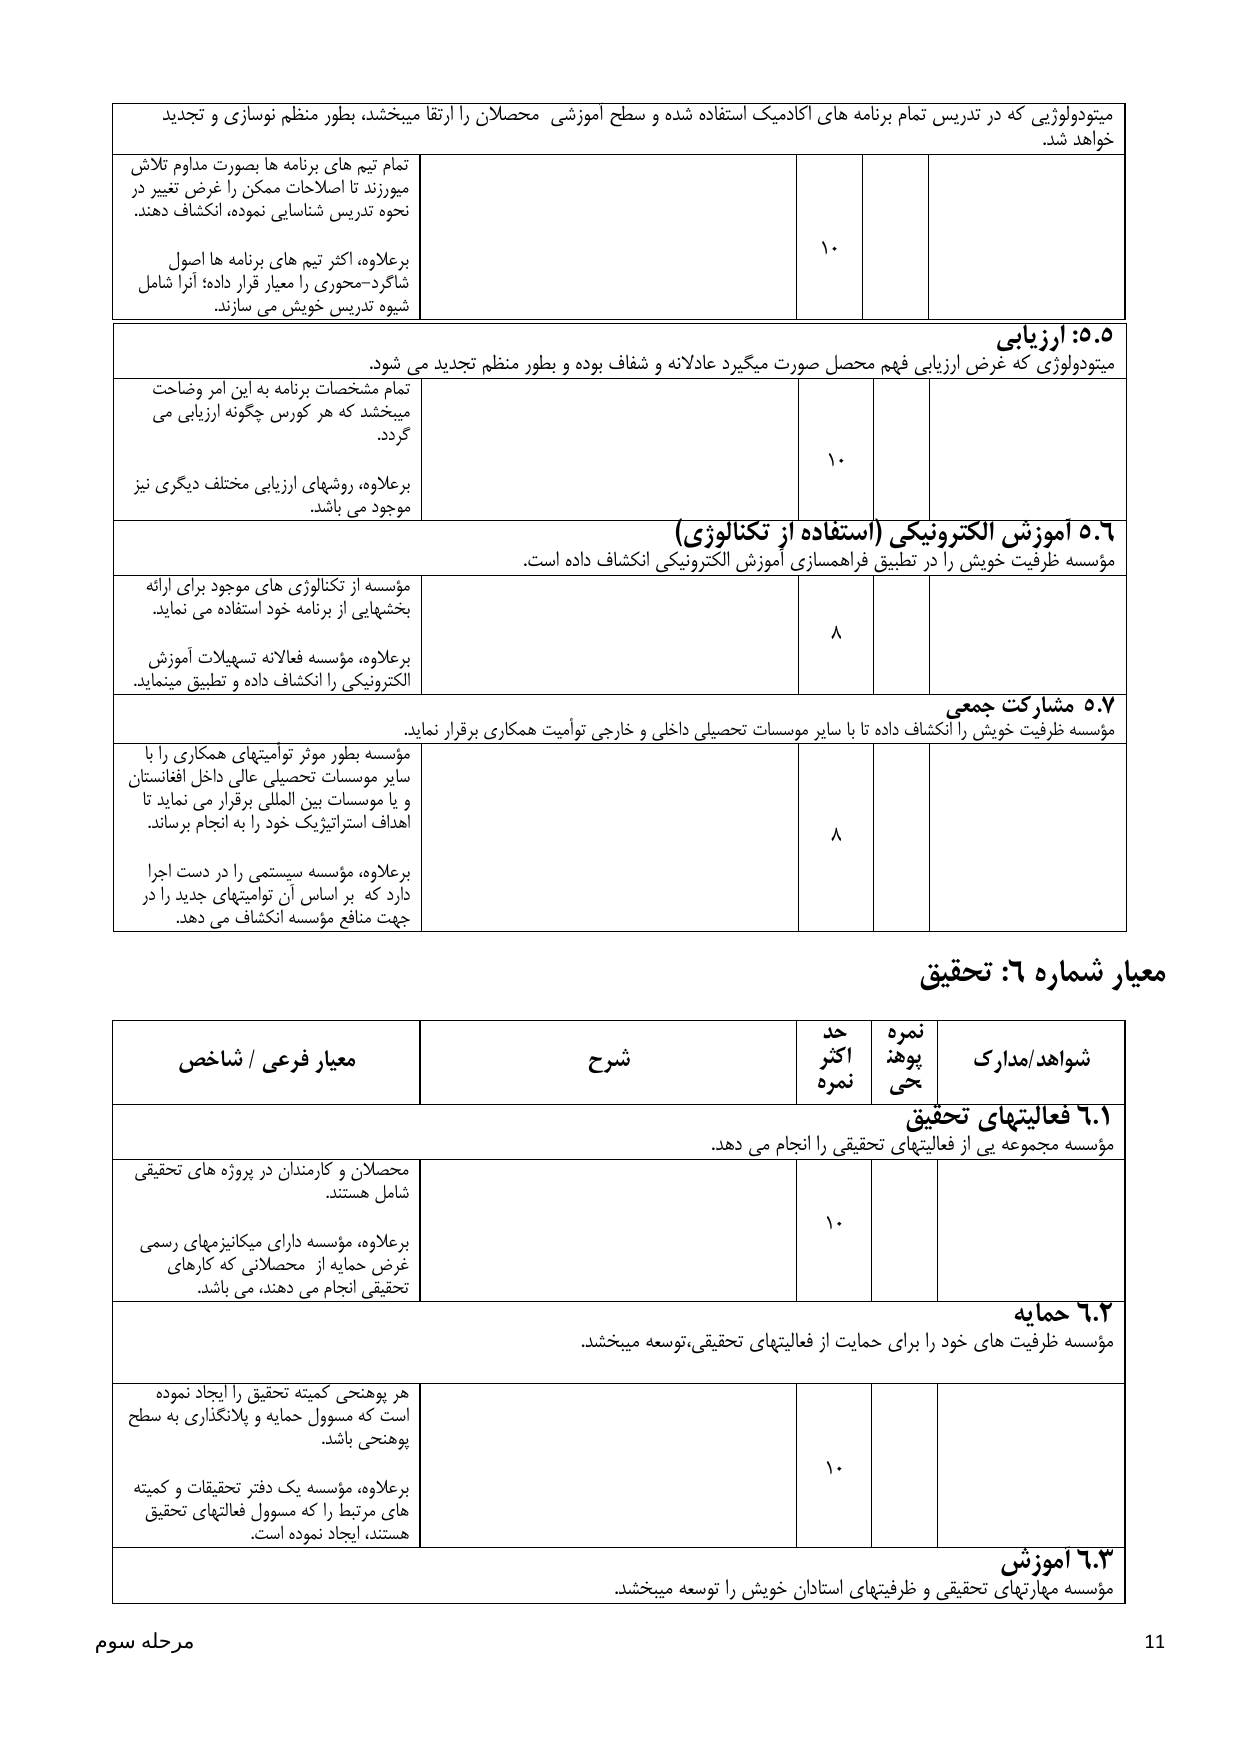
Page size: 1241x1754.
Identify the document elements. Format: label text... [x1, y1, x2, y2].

table_cell ۱۰ [797, 1384, 871, 1547]
table_cell ۶.۲ حمایه مؤسسه ظرفیت های خود را برای حمایت از فعالیتهای تحقیقی،توسعه میبخشد. [113, 1302, 1124, 1382]
table_cell ۱۰ [797, 1160, 871, 1301]
table_cell [421, 1160, 796, 1301]
table_cell [422, 379, 798, 520]
table_cell مؤسسه از تکنالوژی های موجود برای ارائه بخشهایی از برنامه خود استفاده می نماید. برعلاوه، مؤسسه فعالانه تسهیلات آموزش الکترونیکی را انکشاف داده و تطبیق مینماید. [114, 576, 421, 694]
table_cell [863, 155, 928, 319]
table_cell [422, 576, 798, 694]
table_header شواهد/مدارک [938, 1021, 1124, 1104]
table_cell [929, 155, 1124, 319]
table_cell [874, 744, 929, 931]
table_cell [930, 576, 1126, 694]
table_cell ۸ [799, 576, 873, 694]
table_cell [874, 379, 929, 520]
table_header معیار فرعی / شاخص [113, 1021, 419, 1104]
table_cell [422, 744, 798, 931]
table_header نمره پوهنحی [872, 1021, 937, 1104]
table_cell ۸ [799, 744, 873, 931]
table_cell محصلان و کارمندان در پروژه های تحقیقی شامل هستند. برعلاوه، مؤسسه دارای میکانیزمهای رسمی غرض حمایه از محصلانی که کارهای تحقیقی انجام می دهند، می باشد. [113, 1160, 419, 1301]
table_cell [421, 1384, 796, 1547]
table_cell [938, 1384, 1124, 1547]
subtitle معیار شماره ۶: تحقیق [75, 373, 1165, 992]
table_cell ۵.۷ مشارکت جمعی مؤسسه ظرفیت خویش را انکشاف داده تا با سایر موسسات تحصیلی داخلی و خارجی توأمیت همکاری برقرار نماید. [114, 695, 1126, 743]
table_cell ۱۰ [799, 379, 873, 520]
table_cell [421, 155, 796, 319]
table_cell [872, 1384, 937, 1547]
table_cell ۶.۱ فعالیتهای تحقیق مؤسسه مجموعه یی از فعالیتهای تحقیقی را انجام می دهد. [113, 1105, 1124, 1159]
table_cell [113, 104, 1124, 154]
table_cell [874, 576, 929, 694]
table_cell ۱۰ [797, 155, 862, 319]
table_header ۵.۵: ارزیابی میتودولوژی که غرض ارزیابی فهم محصل صورت میگیرد عادلانه و شفاف بوده و بطور منظم تجدید می شود. [114, 324, 1126, 378]
table_cell ۶.۳ آموزش مؤسسه مهارتهای تحقیقی و ظرفیتهای استادان خویش را توسعه میبخشد. [113, 1548, 1124, 1602]
table_cell [930, 744, 1126, 931]
table_cell [930, 379, 1126, 520]
table_header حد اکثر نمره [797, 1021, 871, 1104]
table_cell [872, 1160, 937, 1301]
table_cell [938, 1160, 1124, 1301]
table_cell تمام مشخصات برنامه به این امر وضاحت میبخشد که هر کورس چگونه ارزیابی می گردد. برعلاوه، روشهای ارزیابی مختلف دیگری نیز موجود می باشد. [114, 379, 421, 520]
table_cell مؤسسه بطور موثر توأمیتهای همکاری را با سایر موسسات تحصیلی عالی داخل افغانستان و یا موسسات بین المللی برقرار می نماید تا اهداف استراتیژیک خود را به انجام برساند. برعلاوه، مؤسسه سیستمی را در دست اجرا دارد که بر اساس آن توامیتهای جدید را در جهت منافع مؤسسه انکشاف می دهد. [114, 744, 421, 931]
table_cell ۵.۶ آموزش الکترونیکی (استفاده از تکنالوژی) مؤسسه ظرفیت خویش را در تطبیق فراهمسازی آموزش الکترونیکی انکشاف داده است. [114, 521, 1126, 575]
table_cell هر پوهنحی کمیته تحقیق را ایجاد نموده است که مسوول حمایه و پلانگذاری به سطح پوهنحی باشد. برعلاوه، مؤسسه یک دفتر تحقیقات و کمیته های مرتبط را که مسوول فعالتهای تحقیق هستند، ایجاد نموده است. [113, 1384, 419, 1547]
table_cell تمام تیم های برنامه ها بصورت مداوم تلاش میورزند تا اصلاحات ممکن را غرض تغییر در نحوه تدریس شناسایی نموده، انکشاف دهند. برعلاوه، اکثر تیم های برنامه ها اصول شاگرد-محوری را معیار قرار داده؛ آنرا شامل شیوه تدریس خویش می سازند. [113, 155, 419, 319]
table_header شرح [421, 1021, 796, 1104]
